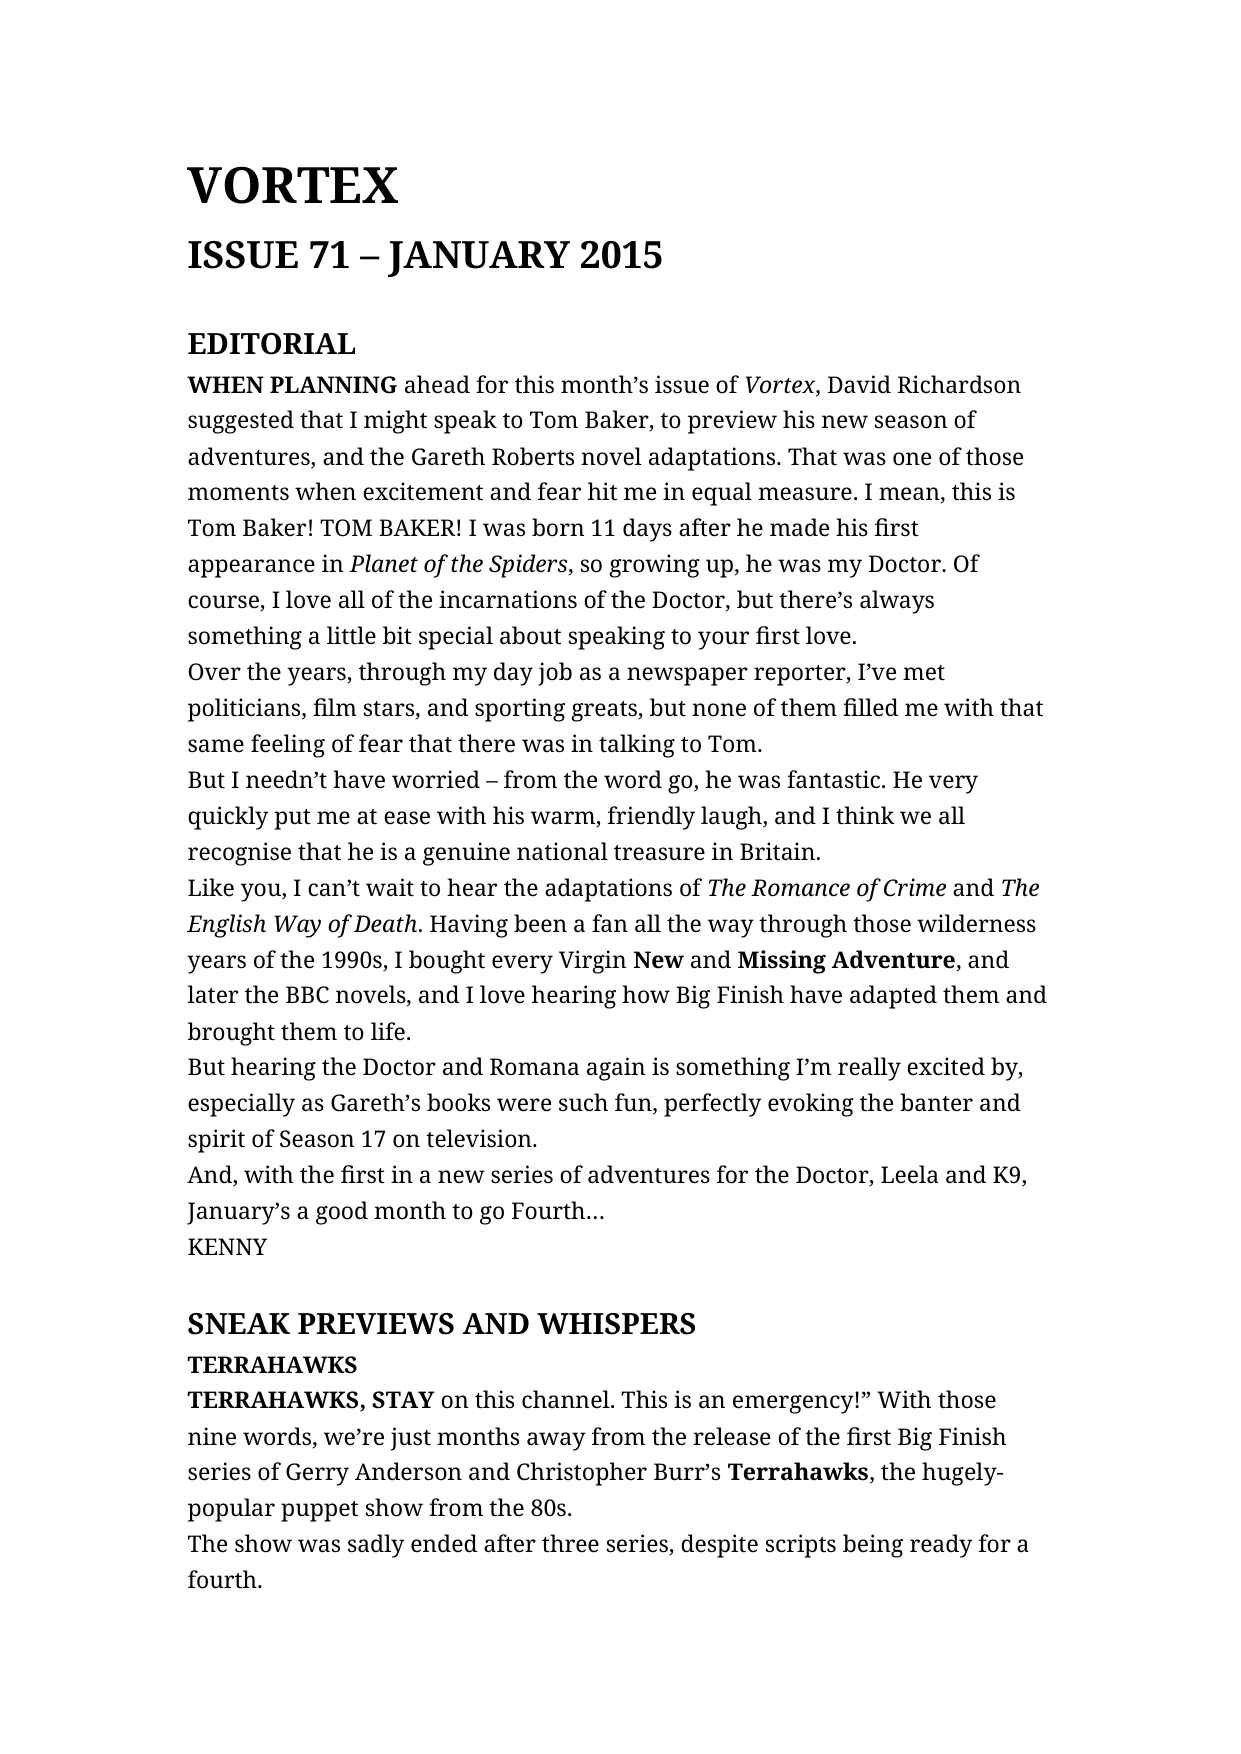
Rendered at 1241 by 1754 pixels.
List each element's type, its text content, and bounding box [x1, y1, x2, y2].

text But hearing the Doctor and Romana again is something I’m really excited by, especially as Gareth’s books were such fun, perfectly evoking the banter and spirit of Season 17 on television. [187, 1051, 1053, 1154]
text EDITORIAL [187, 323, 1053, 363]
text The show was sadly ended after three series, despite scripts being ready for a fourth. [187, 1528, 1053, 1595]
text TERRAHAWKS [187, 1348, 1053, 1380]
text Like you, I can’t wait to hear the adaptations of The Romance of Crime and The English Way of Death. Having been a fan all the way through those wilderness years of the 1990s, I bought every Virgin New and Missing Adventure, and later the BBC novels, and I love hearing how Big Finish have adapted them and brought them to life. [187, 872, 1053, 1047]
text But I needn’t have worried – from the word go, he was fantastic. He very quickly put me at ease with his warm, friendly laugh, and I think we all recognise that he is a genuine national treasure in Britain. [187, 764, 1053, 867]
text TERRAHAWKS, stay on this channel. This is an emergency!” With those nine words, we’re just months away from the release of the first Big Finish series of Gerry Anderson and Christopher Burr’s Terrahawks, the hugely-popular puppet show from the 80s. [187, 1384, 1053, 1523]
text ISSUE 71 – JANUARY 2015 [187, 228, 1053, 279]
text KENNY [187, 1231, 1053, 1262]
text VORTEX [187, 150, 1053, 218]
text And, with the first in a new series of adventures for the Doctor, Leela and K9, January’s a good month to go Fourth… [187, 1159, 1053, 1226]
text Over the years, through my day job as a newspaper reporter, I’ve met politicians, film stars, and sporting greats, but none of them filled me with that same feeling of fear that there was in talking to Tom. [187, 656, 1053, 759]
text SNEAK PREVIEWS AND WHISPERS [187, 1303, 1053, 1343]
text WHEN planning ahead for this month’s issue of Vortex, David Richardson suggested that I might speak to Tom Baker, to preview his new season of adventures, and the Gareth Roberts novel adaptations. That was one of those moments when excitement and fear hit me in equal measure. I mean, this is Tom Baker! TOM BAKER! I was born 11 days after he made his first appearance in Planet of the Spiders, so growing up, he was my Doctor. Of course, I love all of the incarnations of the Doctor, but there’s always something a little bit special about speaking to your first love. [187, 368, 1053, 651]
